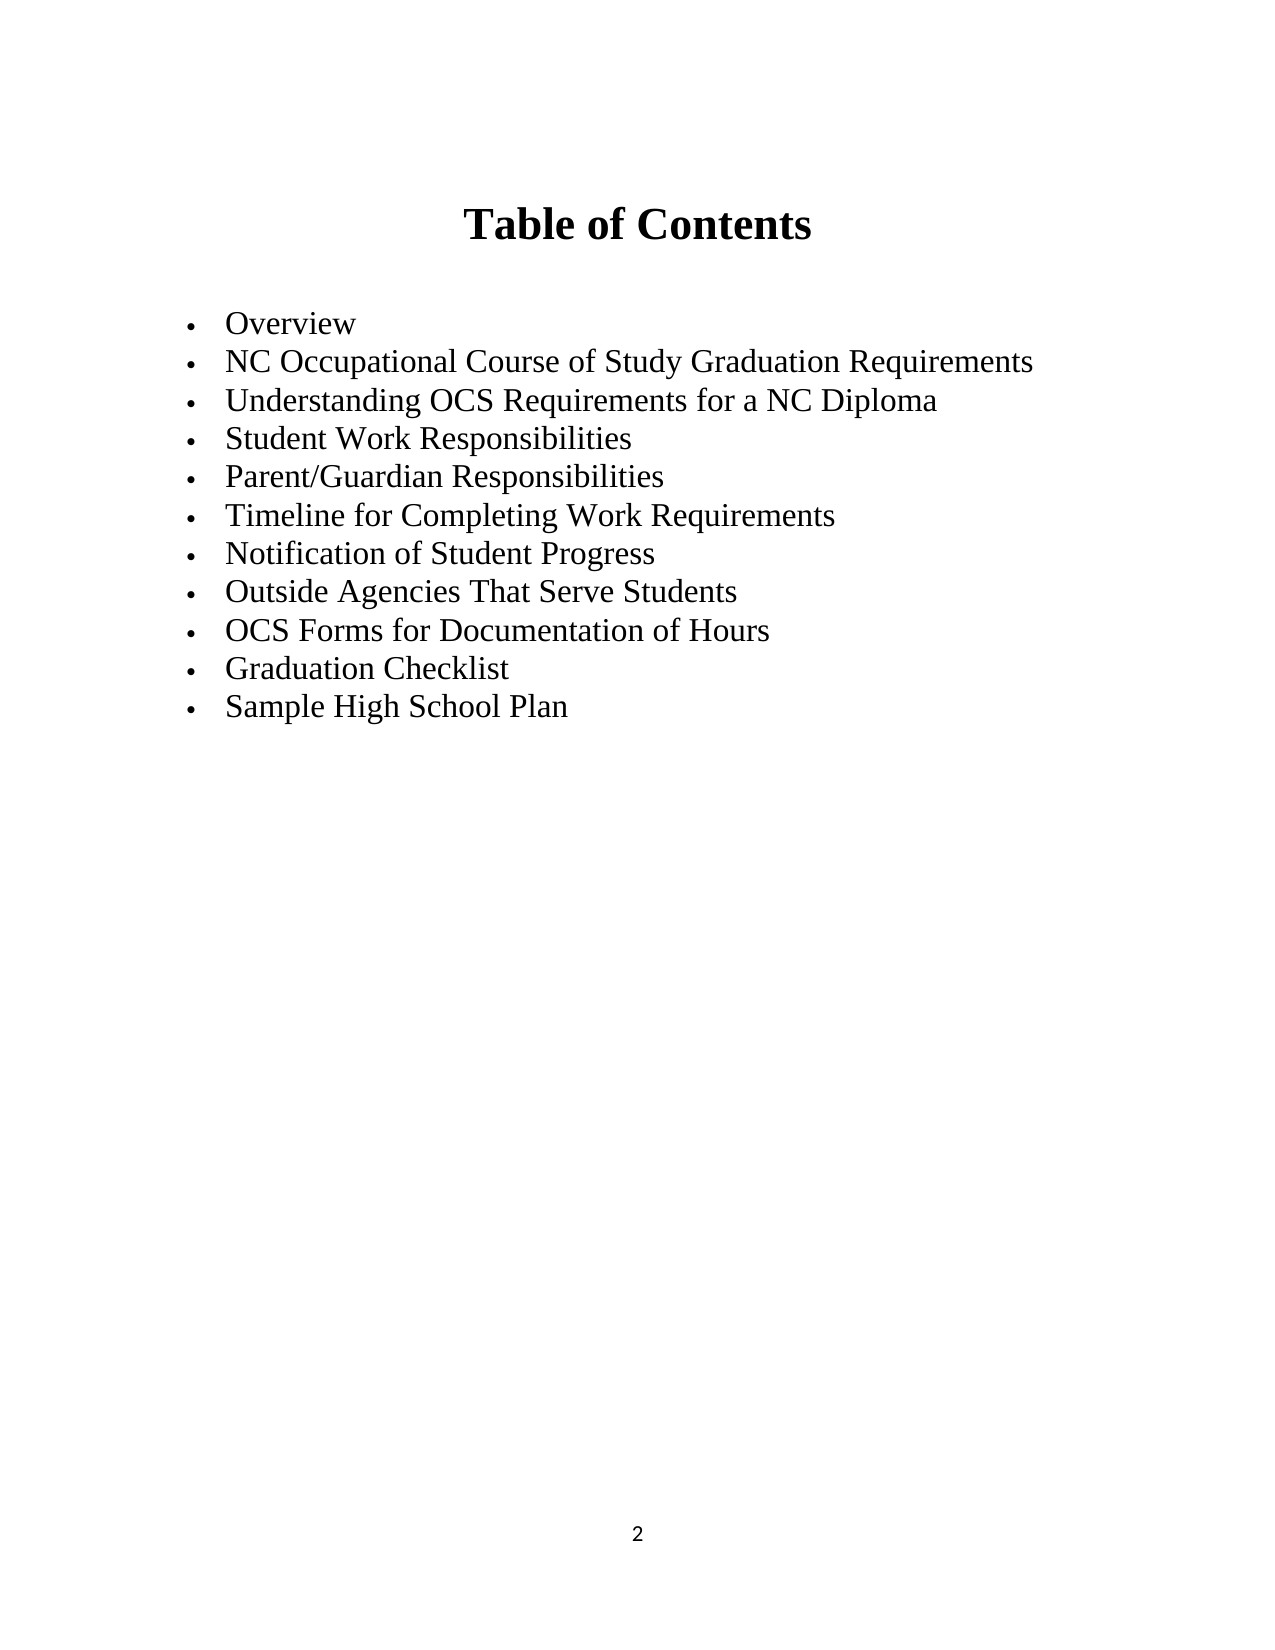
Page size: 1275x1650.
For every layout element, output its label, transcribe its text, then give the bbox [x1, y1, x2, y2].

list Overview [187, 303, 1125, 342]
text Table of Contents [150, 197, 1125, 249]
list Graduation Checklist [187, 648, 1125, 687]
list NC Occupational Course of Study Graduation Requirements [187, 342, 1125, 380]
list Sample High School Plan [187, 687, 1125, 725]
list OCS Forms for Documentation of Hours [187, 610, 1125, 648]
list Outside Agencies That Serve Students [187, 572, 1125, 610]
list Timeline for Completing Work Requirements [187, 495, 1125, 533]
list Student Work Responsibilities [187, 418, 1125, 457]
list Parent/Guardian Responsibilities [187, 457, 1125, 495]
list Notification of Student Progress [187, 533, 1125, 572]
list Understanding OCS Requirements for a NC Diploma [187, 380, 1125, 418]
